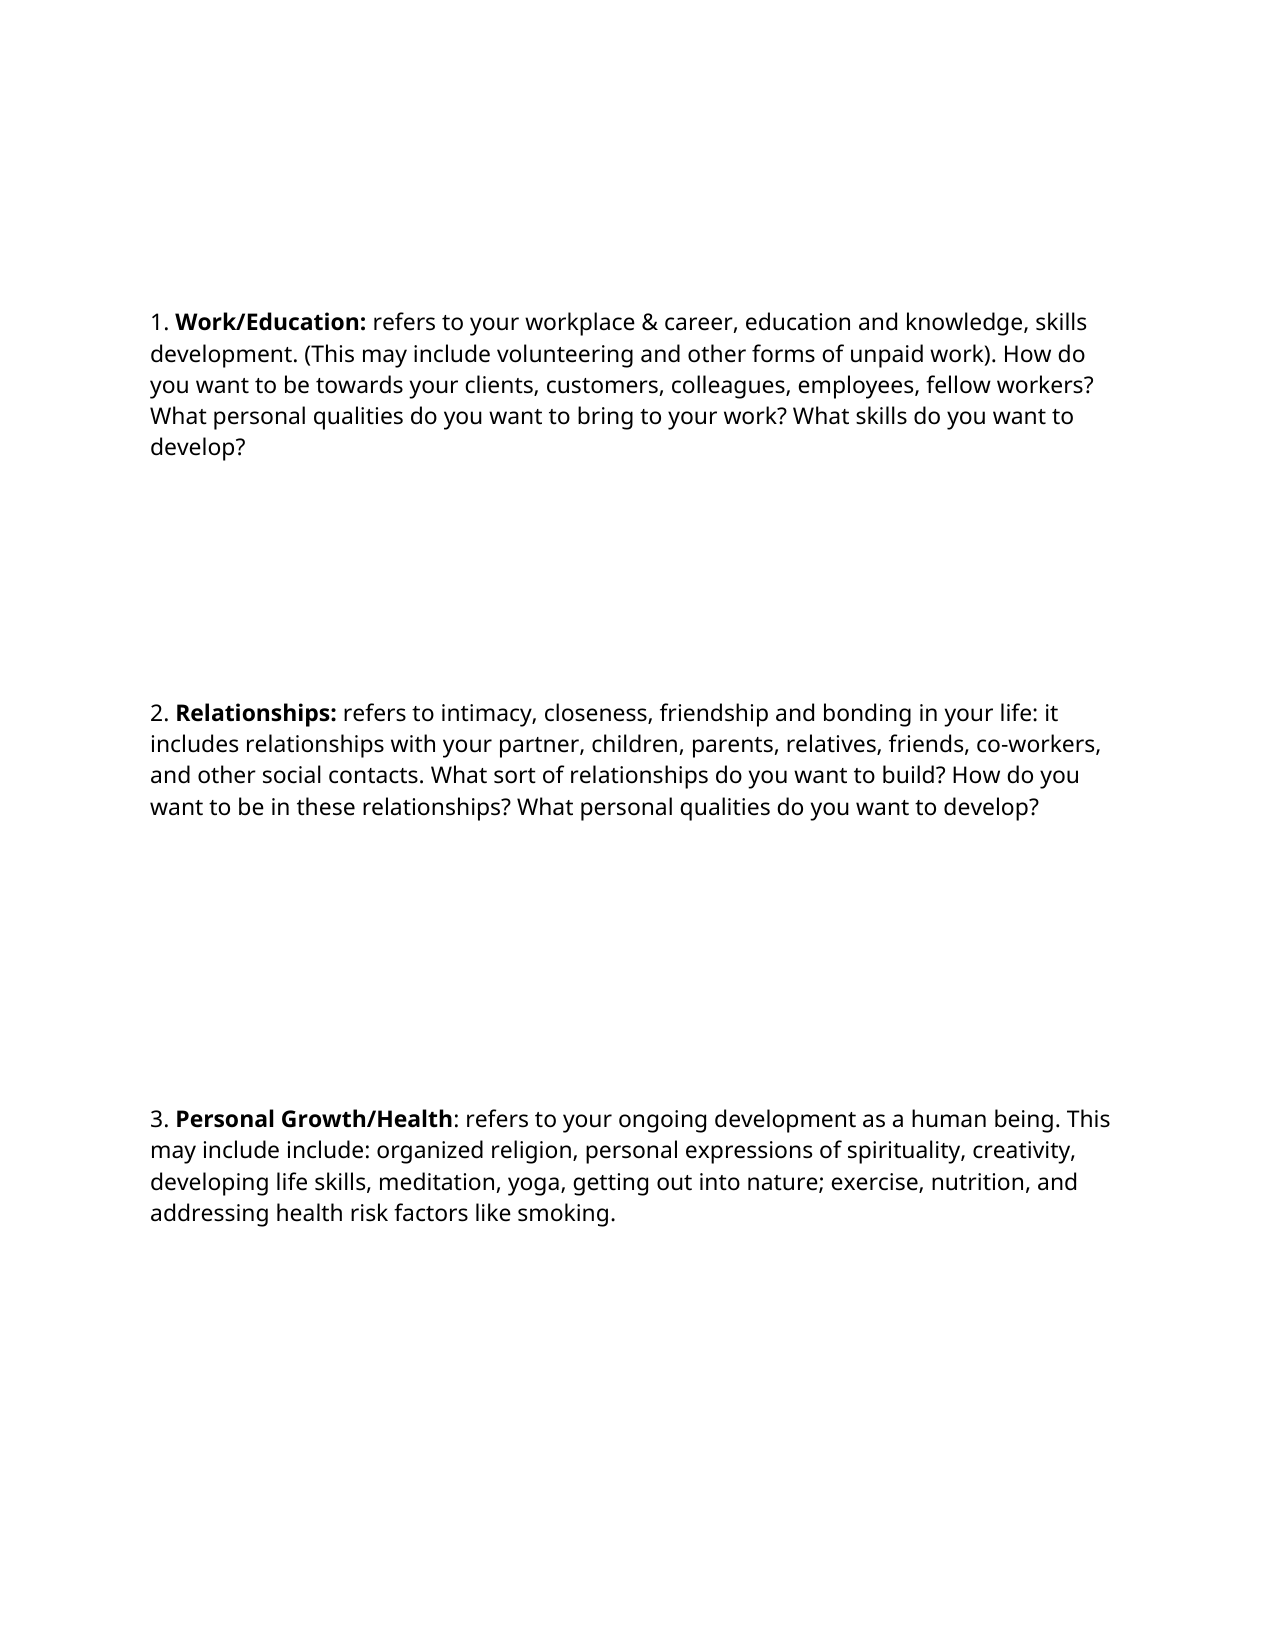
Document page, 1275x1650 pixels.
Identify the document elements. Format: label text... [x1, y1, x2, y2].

text 2. Relationships: refers to intimacy, closeness, friendship and bonding in your life: it includes relationships with your partner, children, parents, relatives, friends, co-workers, and other social contacts. What sort of relationships do you want to build? How do you want to be in these relationships? What personal qualities do you want to develop? [150, 697, 1125, 822]
text 3. Personal Growth/Health: refers to your ongoing development as a human being. This may include include: organized religion, personal expressions of spirituality, creativity, developing life skills, meditation, yoga, getting out into nature; exercise, nutrition, and addressing health risk factors like smoking. [150, 1103, 1125, 1228]
text 1. Work/Education: refers to your workplace & career, education and knowledge, skills development. (This may include volunteering and other forms of unpaid work). How do you want to be towards your clients, customers, colleagues, employees, fellow workers? What personal qualities do you want to bring to your work? What skills do you want to develop? [150, 306, 1125, 462]
